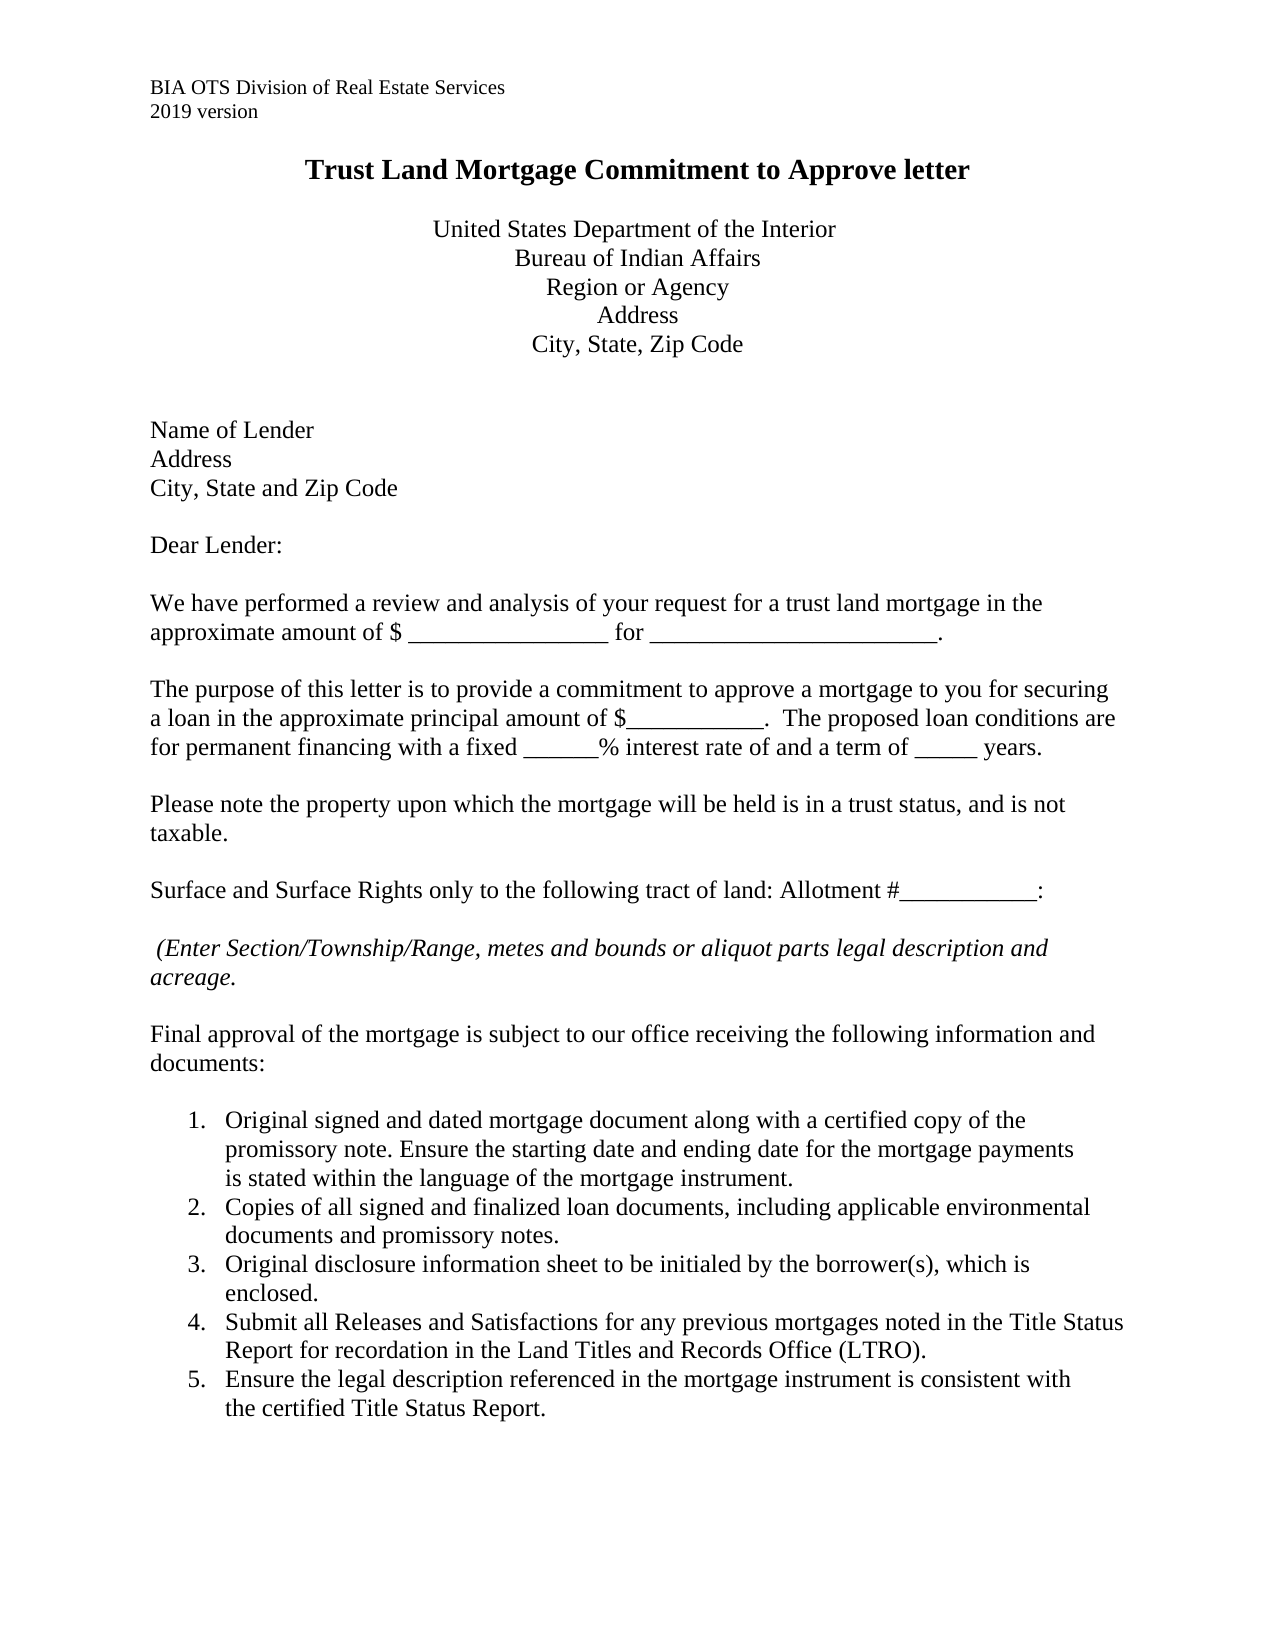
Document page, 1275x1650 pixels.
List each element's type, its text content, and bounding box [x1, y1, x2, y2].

text Trust Land Mortgage Commitment to Approve letter [150, 152, 1125, 185]
text (Enter Section/Township/Range, metes and bounds or aliquot parts legal description and acreage. [150, 933, 1125, 990]
text Region or Agency [150, 272, 1125, 300]
text Surface and Surface Rights only to the following tract of land: Allotment #___________: [150, 875, 1125, 904]
text Dear Lender: [150, 530, 1125, 559]
text Name of Lender [150, 415, 1125, 444]
list Submit all Releases and Satisfactions for any previous mortgages noted in the Title Status Report for recordation in the Land Titles and Records Office (LTRO). [187, 1307, 1125, 1364]
text Please note the property upon which the mortgage will be held is in a trust status, and is not taxable. [150, 789, 1125, 847]
list Original disclosure information sheet to be initialed by the borrower(s), which is enclosed. [187, 1249, 1125, 1307]
text Address [150, 444, 1125, 473]
list Ensure the legal description referenced in the mortgage instrument is consistent with the certified Title Status Report. [187, 1364, 1082, 1422]
text Bureau of Indian Affairs [150, 243, 1125, 272]
subtitle United States Department of the Interior [150, 214, 1125, 243]
text Final approval of the mortgage is subject to our office receiving the following information and documents: [150, 1019, 1125, 1077]
text The purpose of this letter is to provide a commitment to approve a mortgage to you for securing a loan in the approximate principal amount of $___________. The proposed loan conditions are for permanent financing with a fixed ______% interest rate of and a term of _____ years. [150, 674, 1125, 760]
text Address [150, 300, 1125, 329]
text We have performed a review and analysis of your request for a trust land mortgage in the approximate amount of $ ________________ for _______________________. [150, 588, 1125, 645]
text City, State and Zip Code [150, 473, 1125, 502]
list Original signed and dated mortgage document along with a certified copy of the promissory note. Ensure the starting date and ending date for the mortgage payments is stated within the language of the mortgage instrument. [187, 1105, 1082, 1192]
list Copies of all signed and finalized loan documents, including applicable environmental documents and promissory notes. [187, 1192, 1125, 1249]
text City, State, Zip Code [150, 329, 1125, 358]
